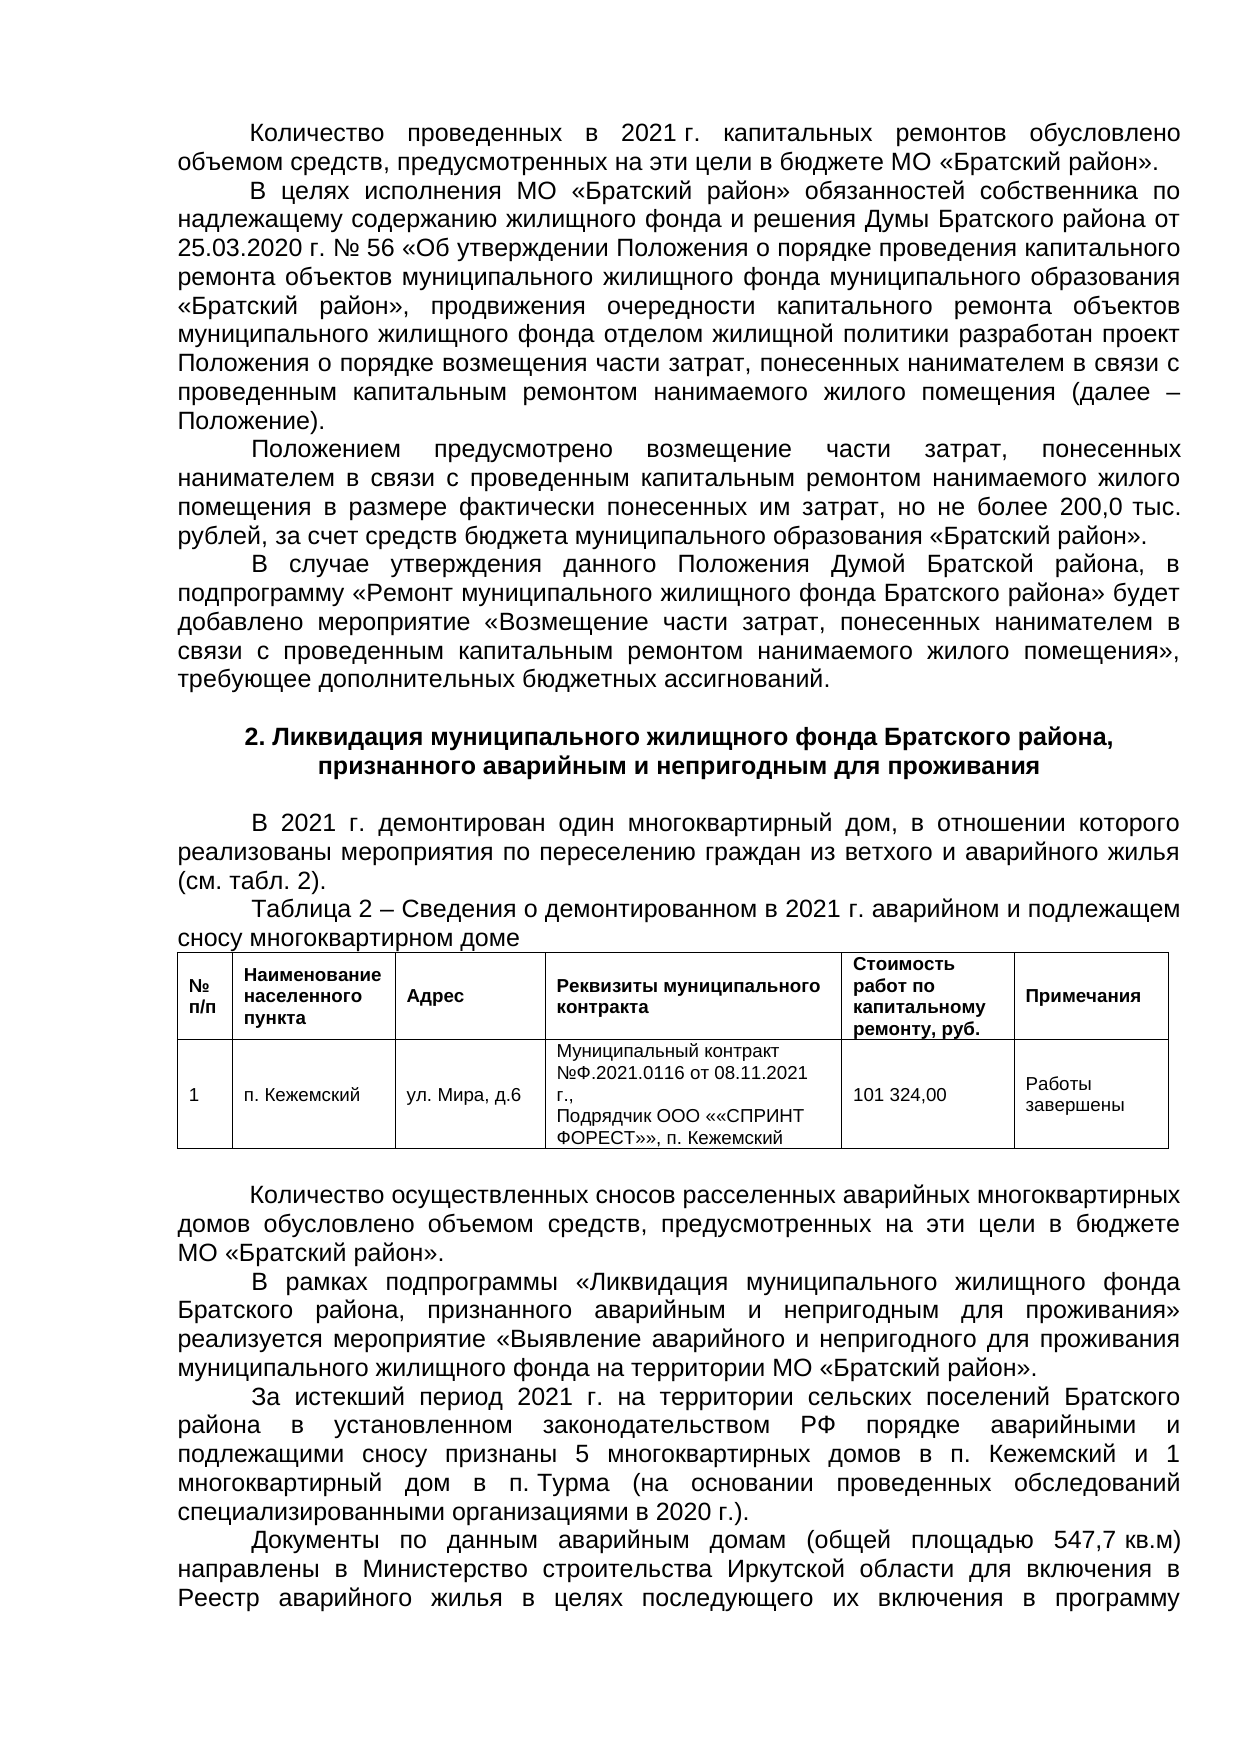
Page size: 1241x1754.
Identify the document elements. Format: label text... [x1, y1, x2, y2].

text Положением предусмотрено возмещение части затрат, понесенных нанимателем в связи с проведенным капитальным ремонтом нанимаемого жилого помещения в размере фактически понесенных им затрат, но не более 200,0 тыс. рублей, за счет средств бюджета муниципального образования «Братский район». [177, 434, 1181, 549]
text Таблица 2 – Сведения о демонтированном в 2021 г. аварийном и подлежащем сносу многоквартирном доме [177, 894, 1181, 952]
table_header Адрес [396, 953, 545, 1039]
table_header Реквизиты муниципального контракта [546, 953, 841, 1039]
text В 2021 г. демонтирован один многоквартирный дом, в отношении которого реализованы мероприятия по переселению граждан из ветхого и аварийного жилья (см. табл. 2). [177, 808, 1181, 894]
table_cell п. Кежемский [233, 1040, 395, 1148]
table_cell Муниципальный контракт №Ф.2021.0116 от 08.11.2021 г., Подрядчик ООО ««СПРИНТ ФОРЕСТ»», п. Кежемский [546, 1040, 841, 1148]
table_cell 1 [178, 1040, 232, 1148]
table_header Стоимость работ по капитальному ремонту, руб. [842, 953, 1014, 1039]
table_cell Работы завершены [1015, 1040, 1168, 1148]
text В случае утверждения данного Положения Думой Братской района, в подпрограмму «Ремонт муниципального жилищного фонда Братского района» будет добавлено мероприятие «Возмещение части затрат, понесенных нанимателем в связи с проведенным капитальным ремонтом нанимаемого жилого помещения», требующее дополнительных бюджетных ассигнований. [177, 549, 1181, 693]
table_header № п/п [178, 953, 232, 1039]
text В целях исполнения МО «Братский район» обязанностей собственника по надлежащему содержанию жилищного фонда и решения Думы Братского района от 25.03.2020 г. № 56 «Об утверждении Положения о порядке проведения капитального ремонта объектов муниципального жилищного фонда муниципального образования «Братский район», продвижения очередности капитального ремонта объектов муниципального жилищного фонда отделом жилищной политики разработан проект Положения о порядке возмещения части затрат, понесенных нанимателем в связи с проведенным капитальным ремонтом нанимаемого жилого помещения (далее – Положение). [177, 176, 1181, 434]
table_header Наименование населенного пункта [233, 953, 395, 1039]
text Количество проведенных в 2021 г. капитальных ремонтов обусловлено объемом средств, предусмотренных на эти цели в бюджете МО «Братский район». [177, 118, 1181, 176]
text В рамках подпрограммы «Ликвидация муниципального жилищного фонда Братского района, признанного аварийным и непригодным для проживания» реализуется мероприятие «Выявление аварийного и непригодного для проживания муниципального жилищного фонда на территории МО «Братский район». [177, 1267, 1181, 1382]
table_cell 101 324,00 [842, 1040, 1014, 1148]
table_header Примечания [1015, 953, 1168, 1039]
text Количество осуществленных сносов расселенных аварийных многоквартирных домов обусловлено объемом средств, предусмотренных на эти цели в бюджете МО «Братский район». [177, 1180, 1181, 1267]
text За истекший период 2021 г. на территории сельских поселений Братского района в установленном законодательством РФ порядке аварийными и подлежащими сносу признаны 5 многоквартирных домов в п. Кежемский и 1 многоквартирный дом в п. Турма (на основании проведенных обследований специализированными организациями в 2020 г.). [177, 1382, 1181, 1525]
text 2. Ликвидация муниципального жилищного фонда Братского района, признанного аварийным и непригодным для проживания [177, 722, 1181, 779]
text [177, 1525, 1181, 1612]
table_cell ул. Мира, д.6 [396, 1040, 545, 1148]
